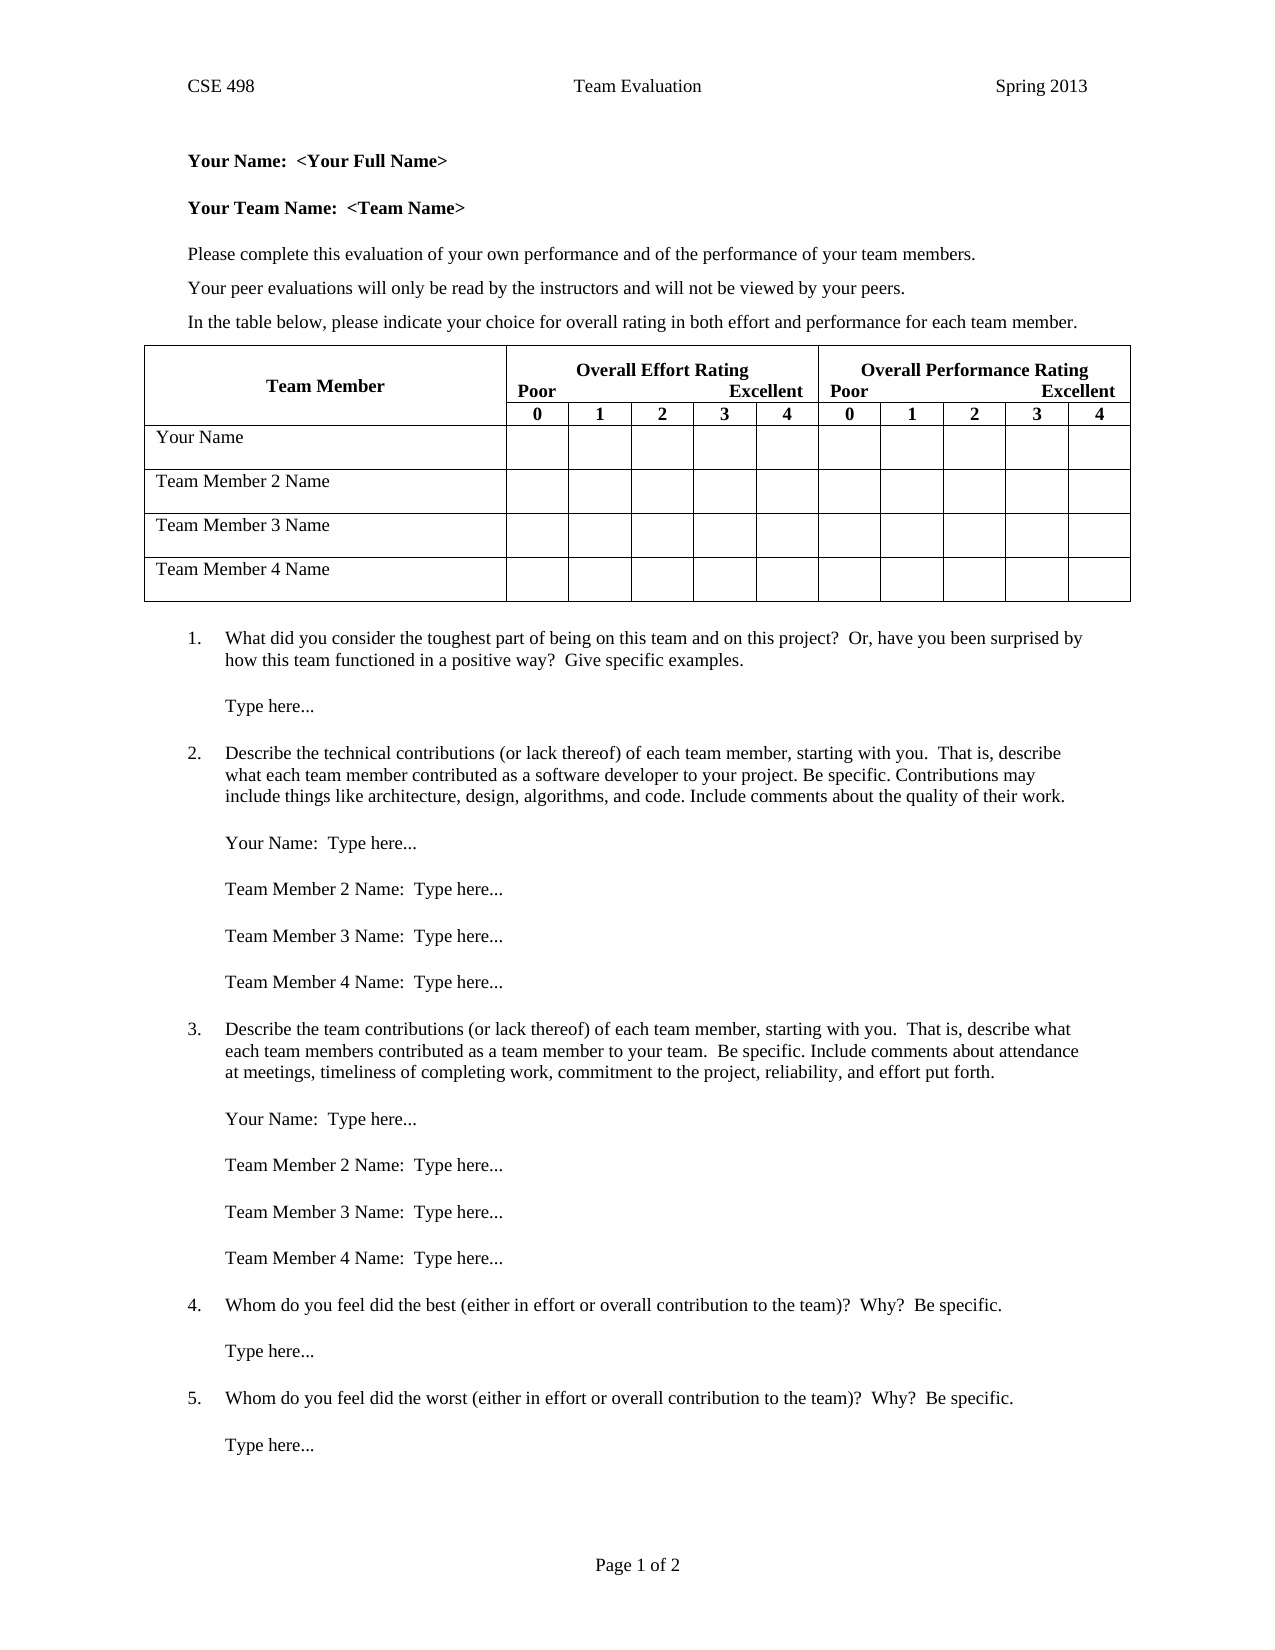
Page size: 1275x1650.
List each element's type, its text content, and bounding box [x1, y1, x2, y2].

table_cell [819, 470, 880, 513]
table_cell 1 [881, 403, 943, 424]
text Type here... [225, 1340, 1087, 1362]
table_cell 2 [632, 403, 693, 424]
table_cell 4 [1069, 403, 1130, 424]
table_cell Team Member 2 Name [145, 470, 506, 513]
table_cell [1006, 470, 1068, 513]
table_cell Team Member 3 Name [145, 514, 506, 557]
table_cell 1 [569, 403, 631, 424]
text Your Name: <Your Full Name> [187, 150, 1087, 172]
table_cell [507, 470, 568, 513]
table_cell [569, 514, 631, 557]
table_cell [569, 470, 631, 513]
text Your Name: Type here... [225, 832, 1087, 853]
table_cell 0 [819, 403, 880, 424]
table_cell [569, 426, 631, 469]
list Describe the technical contributions (or lack thereof) of each team member, starting with you. That is, describe what each team member contributed as a software developer to your project. Be specific. Contributions may include things like architecture, design, algorithms, and code. Include comments about the quality of their work. [187, 742, 1087, 807]
list Whom do you feel did the best (either in effort or overall contribution to the team)? Why? Be specific. [187, 1294, 1087, 1315]
table_header Overall Effort Rating Poor Excellent [507, 346, 818, 402]
table_cell [944, 470, 1005, 513]
table_cell [757, 470, 818, 513]
table_cell [819, 426, 880, 469]
text Your Team Name: <Team Name> [187, 197, 1087, 218]
table_cell [819, 558, 880, 601]
table_cell [507, 514, 568, 557]
table_cell [819, 514, 880, 557]
text Team Member 3 Name: Type here... [225, 925, 1087, 946]
table_cell 4 [757, 403, 818, 424]
table_cell [881, 558, 943, 601]
table_cell [1006, 558, 1068, 601]
table_cell [757, 558, 818, 601]
table_cell [1069, 470, 1130, 513]
table_cell [944, 426, 1005, 469]
table_cell [1006, 514, 1068, 557]
table_cell [632, 426, 693, 469]
table_cell [694, 426, 756, 469]
list What did you consider the toughest part of being on this team and on this project? Or, have you been surprised by how this team functioned in a positive way? Give specific examples. [187, 627, 1087, 670]
table_header Team Member [145, 346, 506, 424]
text Team Member 4 Name: Type here... [225, 971, 1087, 993]
table_cell [757, 426, 818, 469]
table_cell [881, 470, 943, 513]
table_cell 2 [944, 403, 1005, 424]
text Your Name: Type here... [225, 1108, 1087, 1129]
text In the table below, please indicate your choice for overall rating in both effort and performance for each team member. [187, 311, 1087, 333]
table_cell [757, 514, 818, 557]
table_cell 0 [507, 403, 568, 424]
text Team Member 2 Name: Type here... [225, 878, 1087, 900]
table_cell Your Name [145, 426, 506, 469]
table_cell [1069, 558, 1130, 601]
table_cell [694, 470, 756, 513]
table_cell [632, 470, 693, 513]
table_cell [944, 558, 1005, 601]
table_cell [632, 558, 693, 601]
table_cell [507, 558, 568, 601]
text Team Member 2 Name: Type here... [225, 1154, 1087, 1176]
table_cell Team Member 4 Name [145, 558, 506, 601]
text Your peer evaluations will only be read by the instructors and will not be viewed by your peers. [187, 277, 1087, 299]
text Team Member 3 Name: Type here... [225, 1201, 1087, 1222]
table_cell [1069, 514, 1130, 557]
table_cell [944, 514, 1005, 557]
table_cell [1006, 426, 1068, 469]
table_header Overall Performance Rating Poor Excellent [819, 346, 1130, 402]
table_cell [507, 426, 568, 469]
table_cell [632, 514, 693, 557]
table_cell [1069, 426, 1130, 469]
list Whom do you feel did the worst (either in effort or overall contribution to the team)? Why? Be specific. [187, 1387, 1087, 1408]
table_cell 3 [694, 403, 756, 424]
table_cell [881, 514, 943, 557]
list Describe the team contributions (or lack thereof) of each team member, starting with you. That is, describe what each team members contributed as a team member to your team. Be specific. Include comments about attendance at meetings, timeliness of completing work, commitment to the project, reliability, and effort put forth. [187, 1018, 1087, 1083]
table_cell [569, 558, 631, 601]
text Please complete this evaluation of your own performance and of the performance of your team members. [187, 243, 1087, 265]
text Type here... [225, 695, 1087, 717]
table_cell [694, 558, 756, 601]
text Type here... [225, 1433, 1087, 1455]
text Team Member 4 Name: Type here... [225, 1247, 1087, 1269]
table_cell 3 [1006, 403, 1068, 424]
table_cell [694, 514, 756, 557]
table_cell [881, 426, 943, 469]
